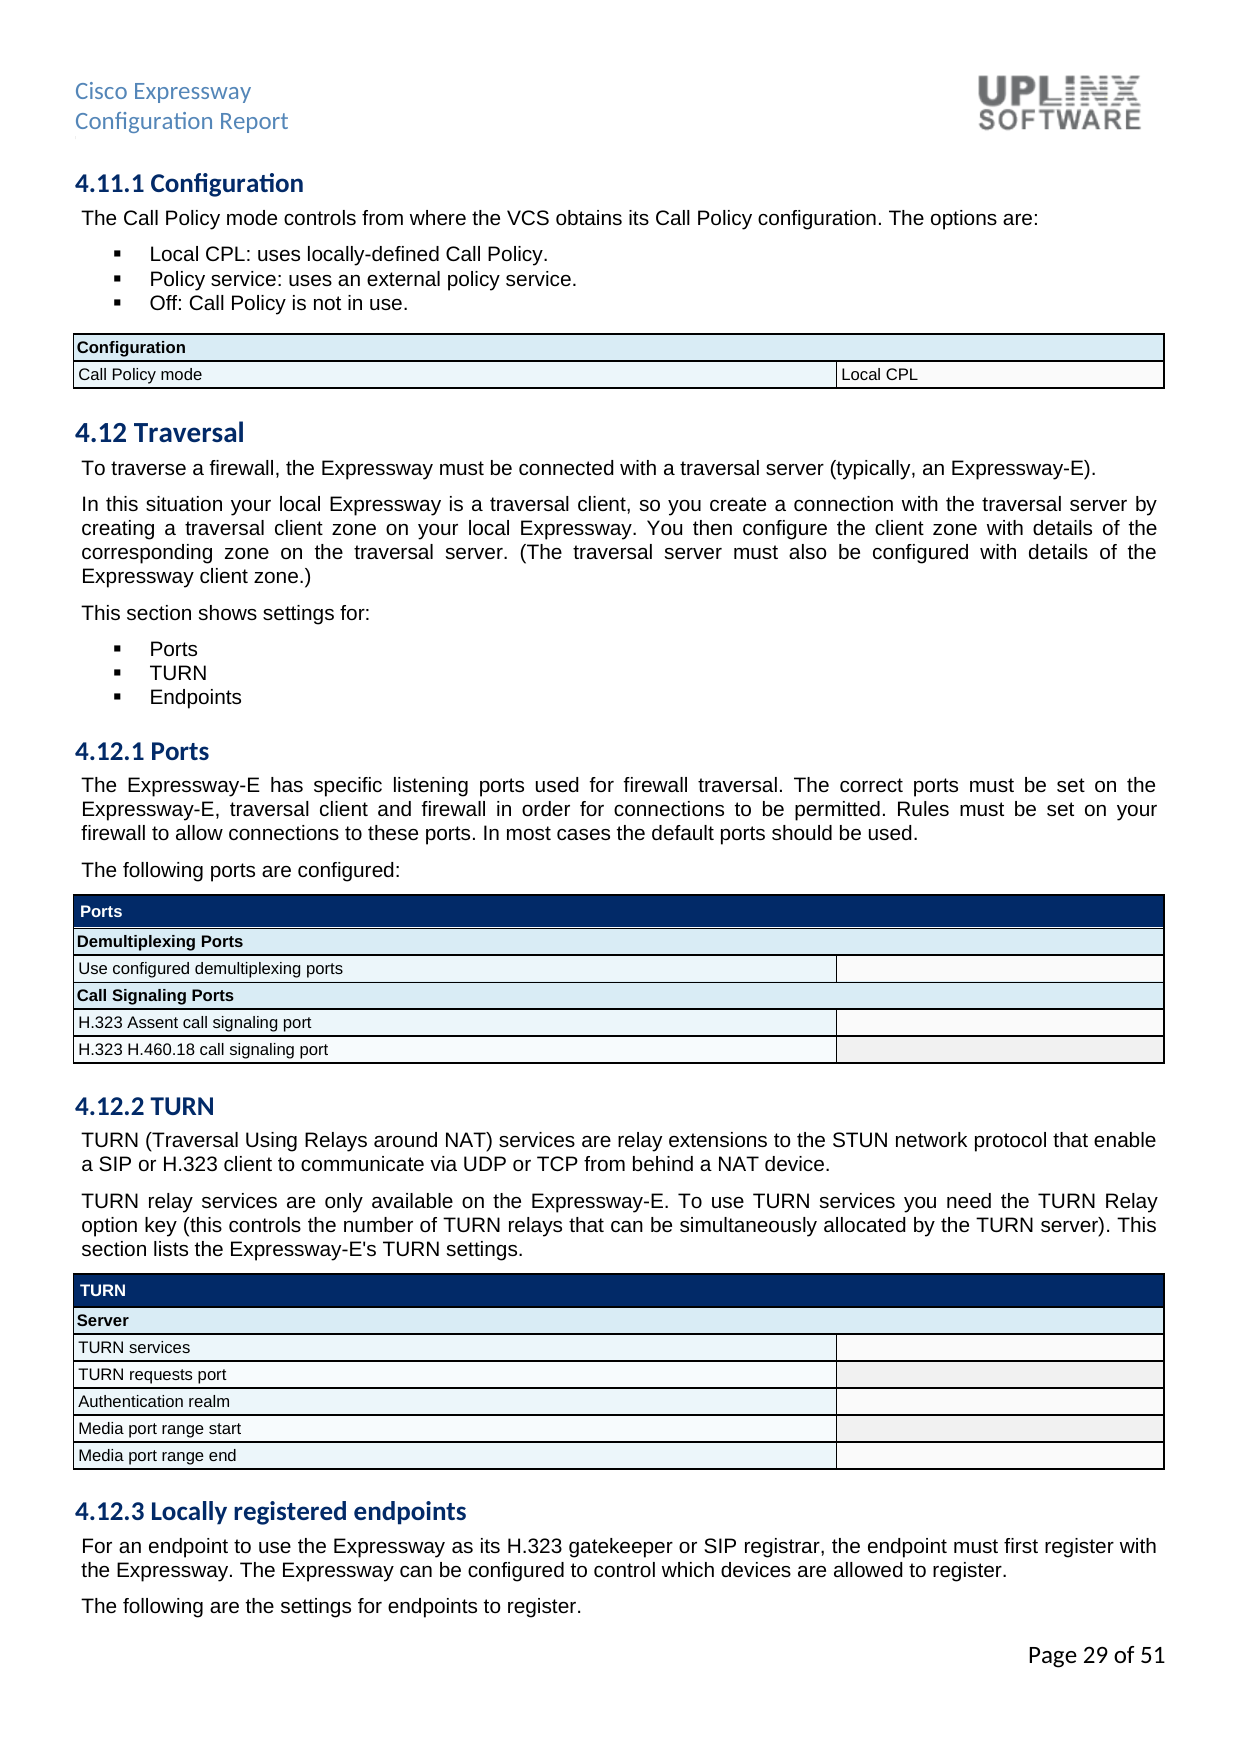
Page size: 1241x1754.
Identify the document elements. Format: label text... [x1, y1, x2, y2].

text For an endpoint to use the Expressway as its H.323 gatekeeper or SIP registrar, the endpoint must first register with the Expressway. The Expressway can be configured to control which devices are allowed to register. [81, 1534, 1159, 1582]
text TURN relay services are only available on the Expressway-E. To use TURN services you need the TURN Relay option key (this controls the number of TURN relays that can be simultaneously allocated by the TURN server). This section lists the Expressway-E's TURN settings. [81, 1188, 1159, 1260]
text To traverse a firewall, the Expressway must be connected with a traversal server (typically, an Expressway-E). [81, 456, 1159, 479]
table_cell TURN requests port [74, 1362, 836, 1387]
table_cell [837, 1443, 1163, 1468]
table_header Configuration [74, 335, 1163, 360]
table_cell Server [74, 1308, 1163, 1333]
text The following ports are configured: [81, 858, 1159, 882]
table_cell [837, 1389, 1163, 1414]
table_header TURN [74, 1275, 1163, 1306]
table_cell Media port range end [74, 1443, 836, 1468]
table_cell Demultiplexing Ports [74, 929, 1163, 954]
text This section shows settings for: [81, 600, 1159, 624]
text The Call Policy mode controls from where the VCS obtains its Call Policy configuration. The options are: [81, 206, 1159, 230]
text TURN (Traversal Using Relays around NAT) services are relay extensions to the STUN network protocol that enable a SIP or H.323 client to communicate via UDP or TCP from behind a NAT device. [81, 1128, 1159, 1176]
table_cell Local CPL [837, 362, 1163, 387]
subtitle 4.12.1 Ports [75, 734, 1165, 767]
table_cell Media port range start [74, 1416, 836, 1441]
table_cell [837, 1335, 1163, 1360]
table_cell [837, 1010, 1163, 1035]
table_cell Call Policy mode [74, 362, 836, 387]
text TURN [112, 661, 1165, 685]
table_cell [837, 1416, 1163, 1441]
text The Expressway-E has specific listening ports used for firewall traversal. The correct ports must be set on the Expressway-E, traversal client and firewall in order for connections to be permitted. Rules must be set on your firewall to allow connections to these ports. In most cases the default ports should be used. [81, 773, 1159, 845]
subtitle 4.11.1 Configuration [75, 167, 1165, 199]
table_cell [837, 1362, 1163, 1387]
text Off: Call Policy is not in use. [112, 290, 1165, 314]
picture [977, 74, 1143, 133]
table_header Ports [74, 896, 1163, 927]
text The following are the settings for endpoints to register. [81, 1594, 1159, 1618]
text In this situation your local Expressway is a traversal client, so you create a connection with the traversal server by creating a traversal client zone on your local Expressway. You then configure the client zone with details of the corresponding zone on the traversal server. (The traversal server must also be configured with details of the Expressway client zone.) [81, 492, 1159, 588]
text Local CPL: uses locally-defined Call Policy. [112, 242, 1165, 266]
table_cell H.323 Assent call signaling port [74, 1010, 836, 1035]
table_cell Authentication realm [74, 1389, 836, 1414]
table_cell [837, 956, 1163, 981]
table_cell [837, 1037, 1163, 1062]
subtitle 4.12.3 Locally registered endpoints [75, 1494, 1165, 1528]
subtitle 4.12 Traversal [75, 414, 1165, 449]
subtitle 4.12.2 TURN [75, 1089, 1165, 1122]
table_cell Use configured demultiplexing ports [74, 956, 836, 981]
text Ports [112, 637, 1165, 661]
table_cell TURN services [74, 1335, 836, 1360]
table_cell Call Signaling Ports [74, 983, 1163, 1008]
text Policy service: uses an external policy service. [112, 266, 1165, 290]
table_cell H.323 H.460.18 call signaling port [74, 1037, 836, 1062]
text Endpoints [112, 685, 1165, 709]
